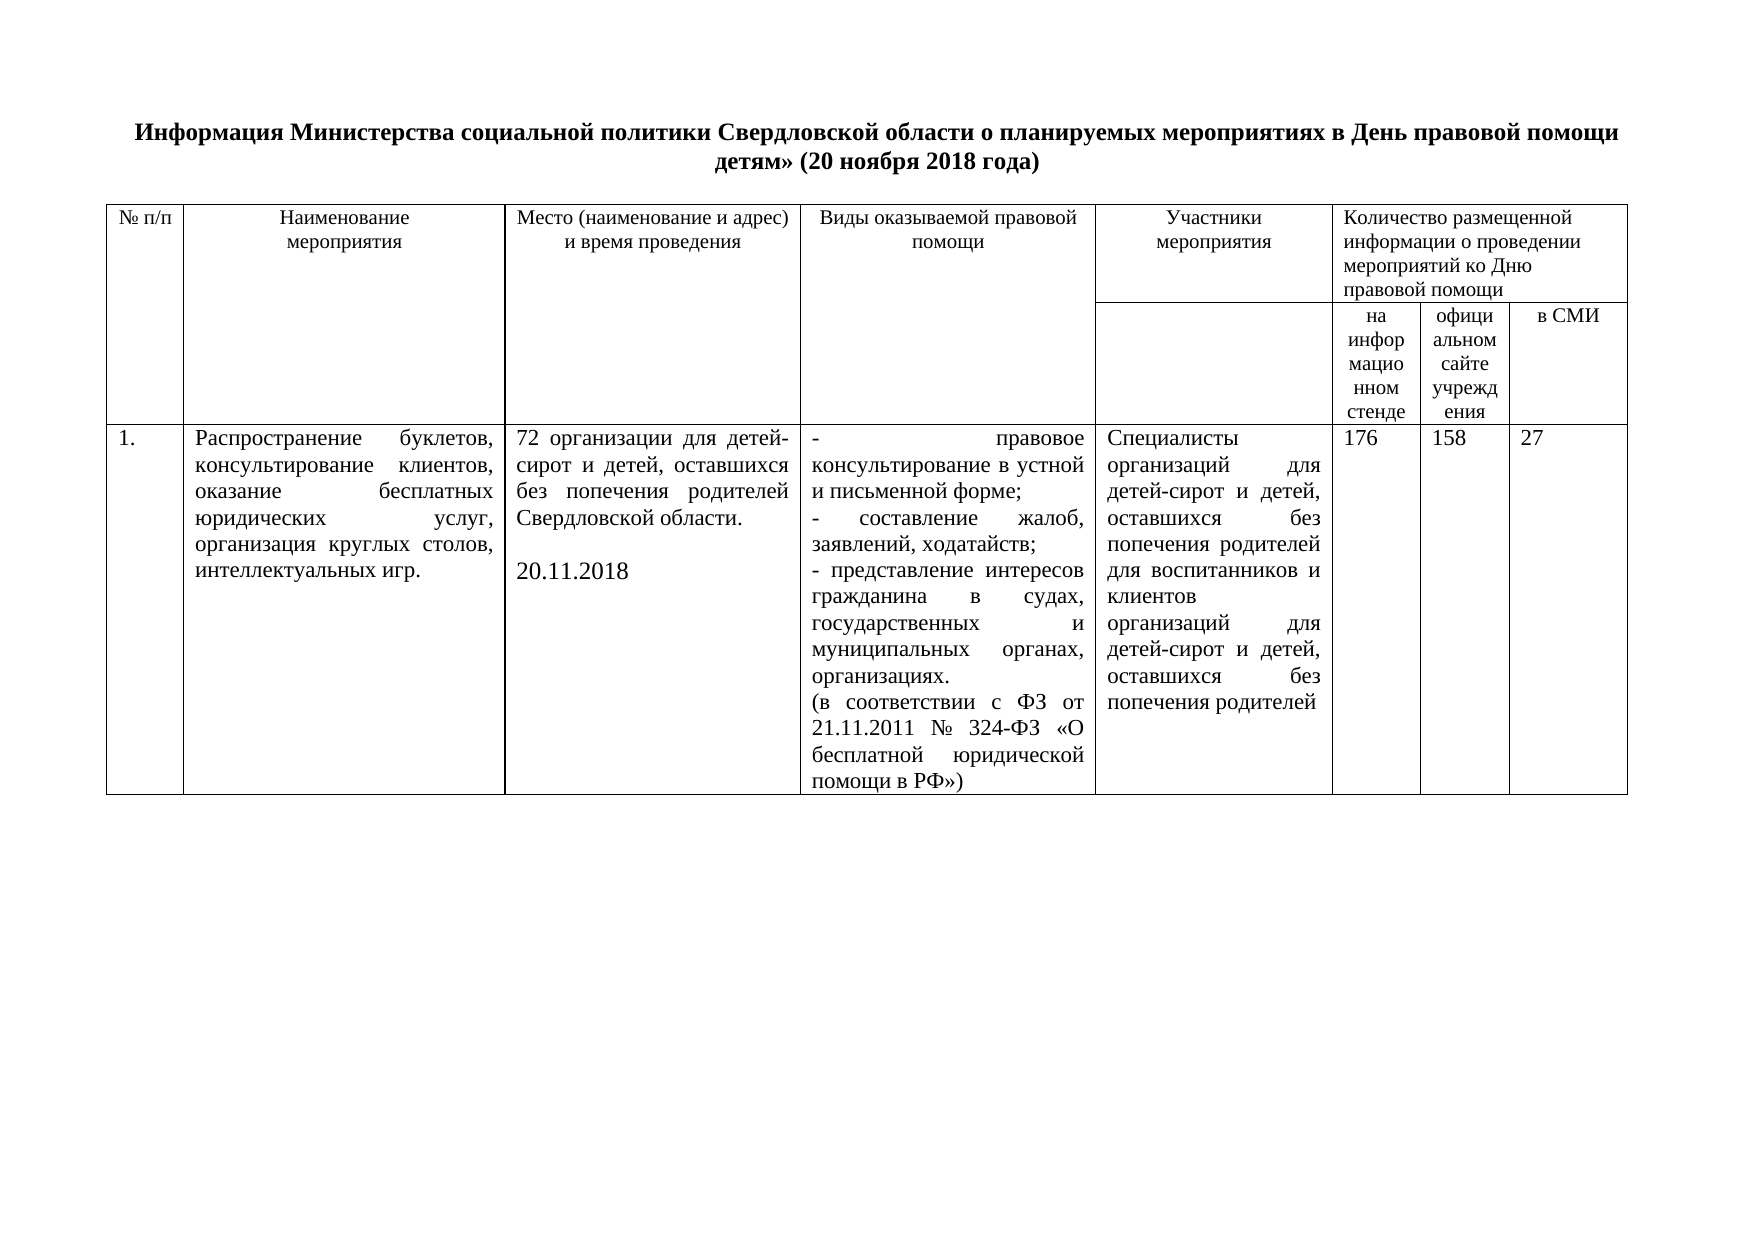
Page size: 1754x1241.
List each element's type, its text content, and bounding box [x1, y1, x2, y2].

table_header № п/п [107, 205, 183, 423]
table_cell 27 [1510, 425, 1627, 793]
table_cell официальном сайте учреждения [1421, 303, 1509, 423]
table_header Виды оказываемой правовой помощи [801, 205, 1095, 423]
table_cell Распространение буклетов, консультирование клиентов, оказание бесплатных юридических услуг, организация круглых столов, интеллектуальных игр. [184, 425, 504, 793]
table_cell в СМИ [1510, 303, 1627, 423]
table_cell - правовое консультирование в устной и письменной форме; - составление жалоб, заявлений, ходатайств; - представление интересов гражданина в судах, государственных и муниципальных органах, организациях. (в соответствии с ФЗ от 21.11.2011 № 324-ФЗ «О бесплатной юридической помощи в РФ») [801, 425, 1095, 793]
table_cell на информационном стенде [1333, 303, 1420, 423]
table_cell 72 организации для детей-сирот и детей, оставшихся без попечения родителей Свердловской области. 20.11.2018 [506, 425, 800, 793]
table_header Количество размещенной информации о проведении мероприятий ко Дню правовой помощи [1333, 205, 1627, 302]
table_cell 158 [1421, 425, 1509, 793]
table_cell [1096, 303, 1332, 423]
table_cell 176 [1333, 425, 1420, 793]
table_header Участники мероприятия [1096, 205, 1332, 302]
table_header Наименование мероприятия [184, 205, 504, 423]
text Информация Министерства социальной политики Свердловской области о планируемых мероприятиях в День правовой помощи детям» (20 ноября 2018 года) [118, 117, 1636, 175]
table_cell 1. [107, 425, 183, 793]
table_header Место (наименование и адрес) и время проведения [506, 205, 800, 423]
table_cell Специалисты организаций для детей-сирот и детей, оставшихся без попечения родителей для воспитанников и клиентов организаций для детей-сирот и детей, оставшихся без попечения родителей [1096, 425, 1332, 793]
